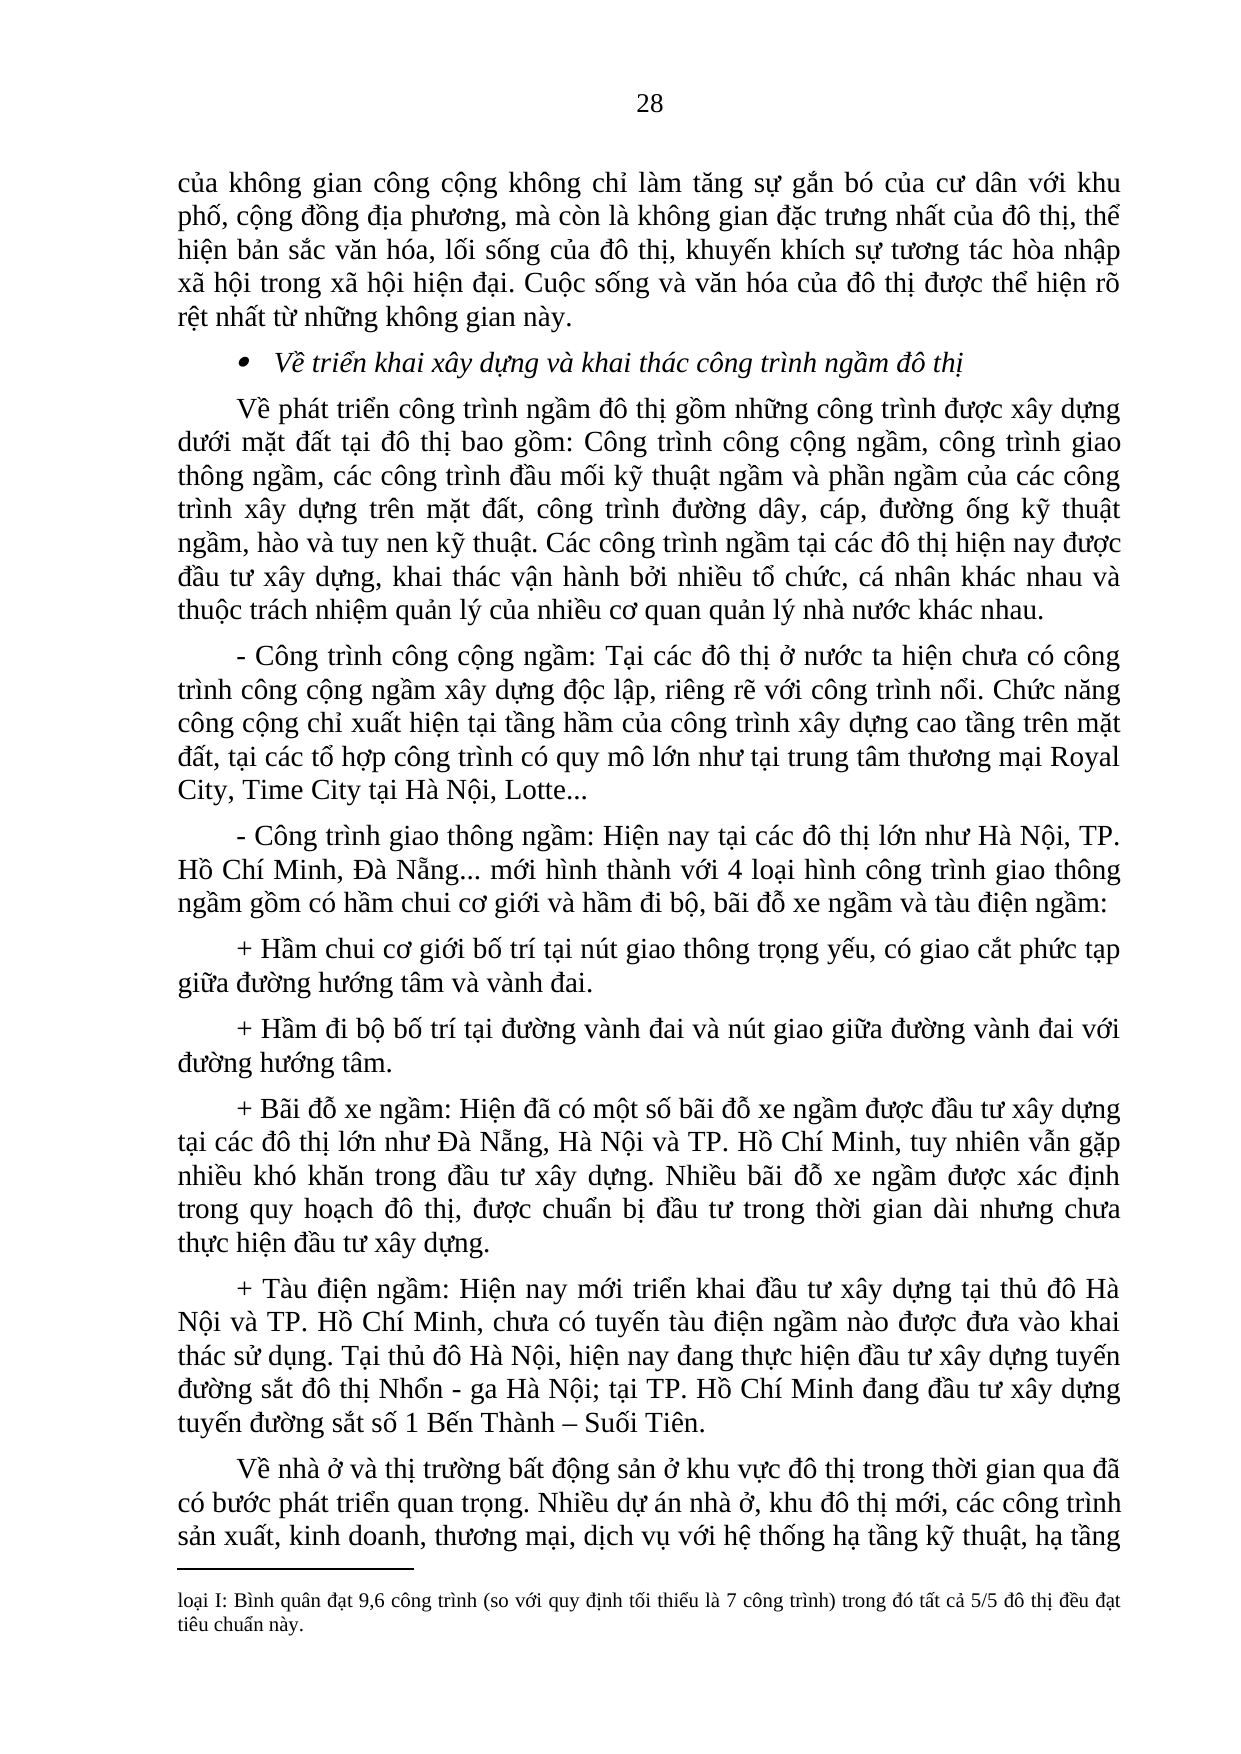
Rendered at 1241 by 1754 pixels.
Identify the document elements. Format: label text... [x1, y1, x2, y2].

text Về phát triển công trình ngầm đô thị gồm những công trình được xây dựng dưới mặt đất tại đô thị bao gồm: Công trình công cộng ngầm, công trình giao thông ngầm, các công trình đầu mối kỹ thuật ngầm và phần ngầm của các công trình xây dựng trên mặt đất, công trình đường dây, cáp, đường ống kỹ thuật ngầm, hào và tuy nen kỹ thuật. Các công trình ngầm tại các đô thị hiện nay được đầu tư xây dựng, khai thác vận hành bởi nhiều tổ chức, cá nhân khác nhau và thuộc trách nhiệm quản lý của nhiều cơ quan quản lý nhà nước khác nhau. [177, 391, 1122, 626]
text - Công trình giao thông ngầm: Hiện nay tại các đô thị lớn như Hà Nội, TP. Hồ Chí Minh, Đà Nẵng... mới hình thành với 4 loại hình công trình giao thông ngầm gồm có hầm chui cơ giới và hầm đi bộ, bãi đỗ xe ngầm và tàu điện ngầm: [177, 818, 1122, 919]
text + Hầm đi bộ bố trí tại đường vành đai và nút giao giữa đường vành đai với đường hướng tâm. [177, 1011, 1122, 1078]
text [177, 165, 1122, 332]
list Về triển khai xây dựng và khai thác công trình ngầm đô thị [236, 345, 1122, 378]
text - Công trình công cộng ngầm: Tại các đô thị ở nước ta hiện chưa có công trình công cộng ngầm xây dựng độc lập, riêng rẽ với công trình nổi. Chức năng công cộng chỉ xuất hiện tại tầng hầm của công trình xây dựng cao tầng trên mặt đất, tại các tổ hợp công trình có quy mô lớn như tại trung tâm thương mại Royal City, Time City tại Hà Nội, Lotte... [177, 638, 1122, 806]
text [177, 1451, 1122, 1552]
text + Tàu điện ngầm: Hiện nay mới triển khai đầu tư xây dựng tại thủ đô Hà Nội và TP. Hồ Chí Minh, chưa có tuyến tàu điện ngầm nào được đưa vào khai thác sử dụng. Tại thủ đô Hà Nội, hiện nay đang thực hiện đầu tư xây dựng tuyến đường sắt đô thị Nhổn - ga Hà Nội; tại TP. Hồ Chí Minh đang đầu tư xây dựng tuyến đường sắt số 1 Bến Thành – Suối Tiên. [177, 1271, 1122, 1439]
text + Bãi đỗ xe ngầm: Hiện đã có một số bãi đỗ xe ngầm được đầu tư xây dựng tại các đô thị lớn như Đà Nẵng, Hà Nội và TP. Hồ Chí Minh, tuy nhiên vẫn gặp nhiều khó khăn trong đầu tư xây dựng. Nhiều bãi đỗ xe ngầm được xác định trong quy hoạch đô thị, được chuẩn bị đầu tư trong thời gian dài nhưng chưa thực hiện đầu tư xây dựng. [177, 1091, 1122, 1258]
text + Hầm chui cơ giới bố trí tại nút giao thông trọng yếu, có giao cắt phức tạp giữa đường hướng tâm và vành đai. [177, 932, 1122, 999]
